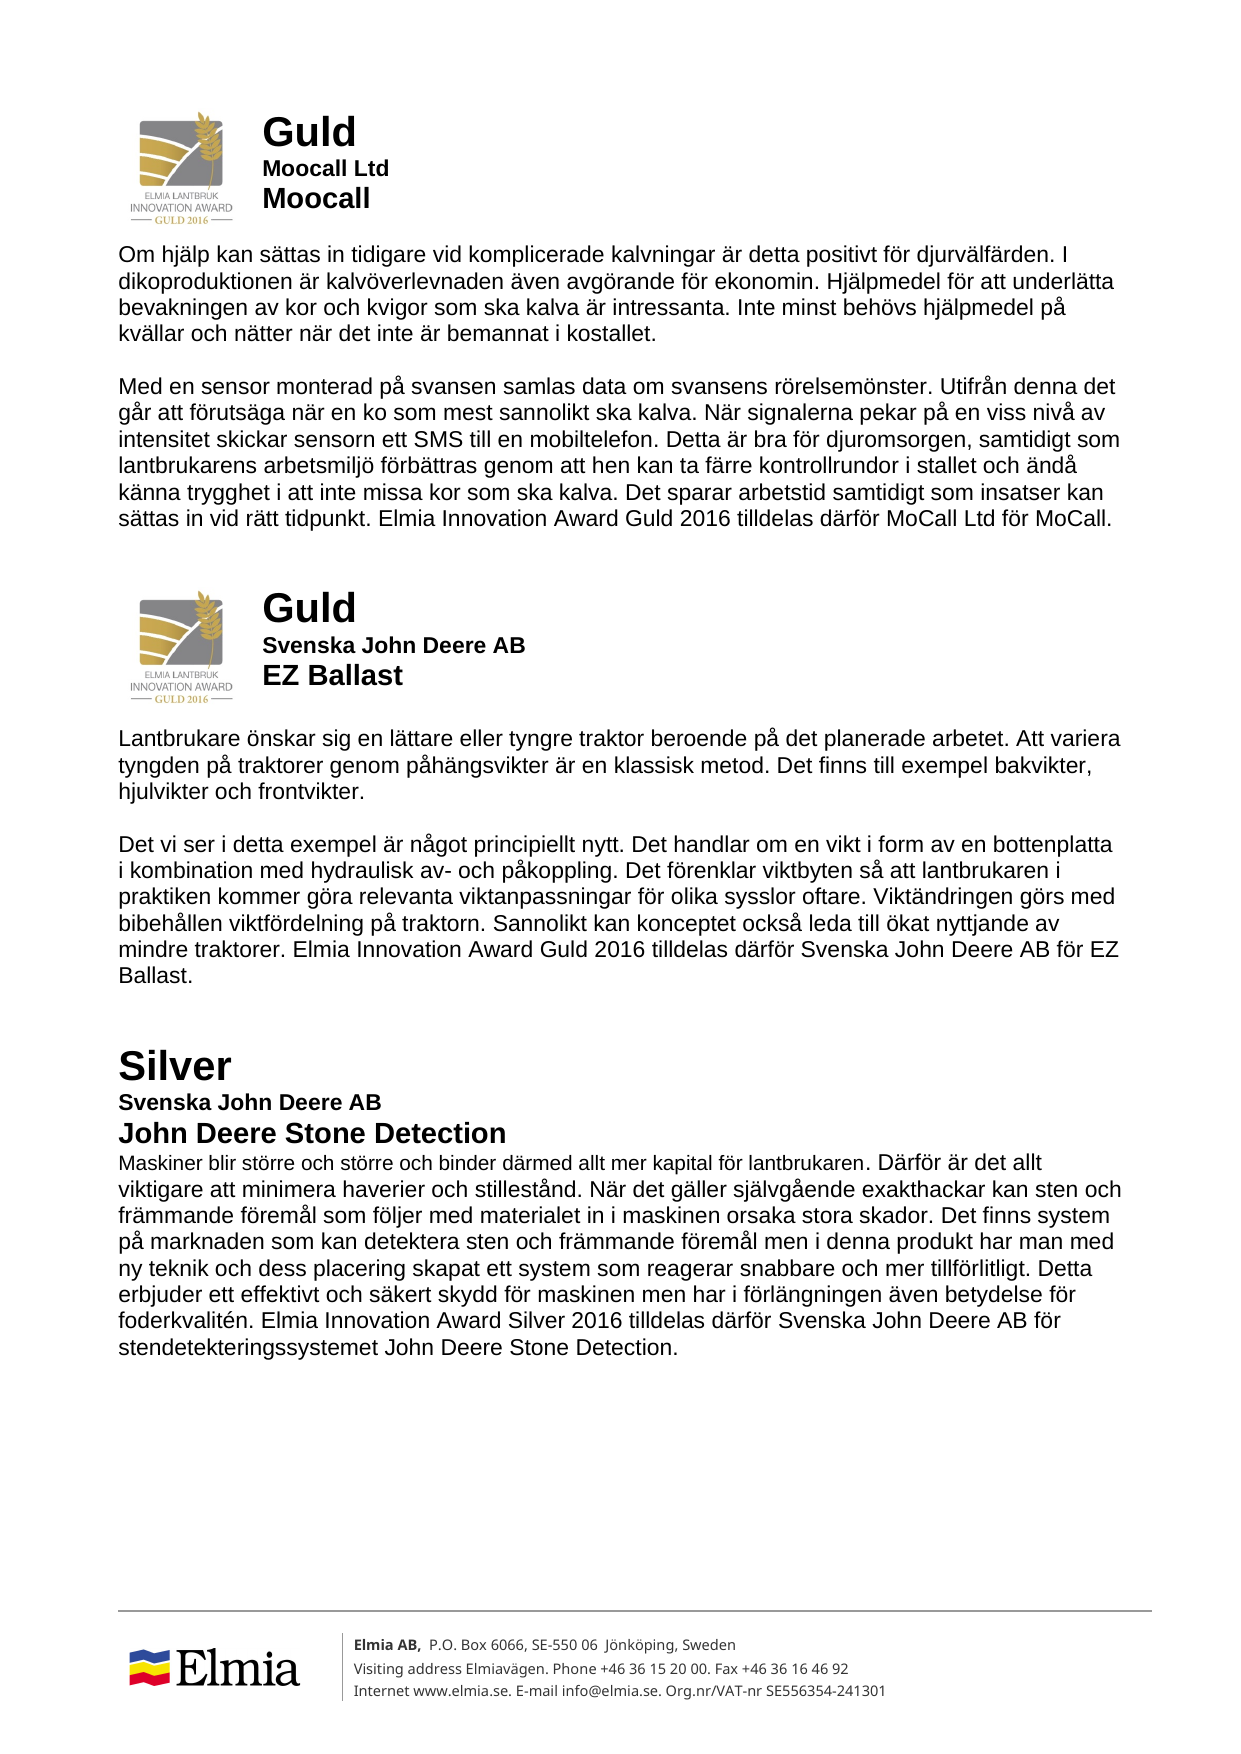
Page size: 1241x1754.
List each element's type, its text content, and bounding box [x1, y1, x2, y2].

text Guld [118, 584, 1122, 632]
text Guld [118, 107, 1122, 155]
text Det vi ser i detta exempel är något principiellt nytt. Det handlar om en vikt i form av en bottenplatta i kombination med hydraulisk av- och påkoppling. Det förenklar viktbyten så att lantbrukaren i praktiken kommer göra relevanta viktanpassningar för olika sysslor oftare. Viktändringen görs med bibehållen viktfördelning på traktorn. Sannolikt kan konceptet också leda till ökat nyttjande av mindre traktorer. Elmia Innovation Award Guld 2016 tilldelas därför Svenska John Deere AB för EZ Ballast. [118, 831, 1122, 989]
text EZ Ballast [243, 658, 1122, 692]
text Maskiner blir större och större och binder därmed allt mer kapital för lantbrukaren. Därför är det allt viktigare att minimera haverier och stillestånd. När det gäller självgående exakthackar kan sten och främmande föremål som följer med materialet in i maskinen orsaka stora skador. Det finns system på marknaden som kan detektera sten och främmande föremål men i denna produkt har man med ny teknik och dess placering skapat ett system som reagerar snabbare och mer tillförlitligt. Detta erbjuder ett effektivt och säkert skydd för maskinen men har i förlängningen även betydelse för foderkvalitén. Elmia Innovation Award Silver 2016 tilldelas därför Svenska John Deere AB för stendetekteringssystemet John Deere Stone Detection. [118, 1149, 1122, 1360]
text Med en sensor monterad på svansen samlas data om svansens rörelsemönster. Utifrån denna det går att förutsäga när en ko som mest sannolikt ska kalva. När signalerna pekar på en viss nivå av intensitet skickar sensorn ett SMS till en mobiltelefon. Detta är bra för djuromsorgen, samtidigt som lantbrukarens arbetsmiljö förbättras genom att hen kan ta färre kontrollrundor i stallet och ändå känna trygghet i att inte missa kor som ska kalva. Det sparar arbetstid samtidigt som insatser kan sättas in vid rätt tidpunkt. Elmia Innovation Award Guld 2016 tilldelas därför MoCall Ltd för MoCall. [118, 373, 1122, 531]
picture [115, 108, 243, 228]
text Moocall [243, 181, 1122, 215]
text John Deere Stone Detection [118, 1116, 1122, 1149]
picture [129, 1648, 301, 1686]
text Moocall Ltd [243, 155, 1122, 181]
picture [115, 587, 243, 707]
text Lantbrukare önskar sig en lättare eller tyngre traktor beroende på det planerade arbetet. Att variera tyngden på traktorer genom påhängsvikter är en klassisk metod. Det finns till exempel bakvikter, hjulvikter och frontvikter. [118, 725, 1122, 804]
text Svenska John Deere AB [243, 632, 1122, 658]
text Om hjälp kan sättas in tidigare vid komplicerade kalvningar är detta positivt för djurvälfärden. I dikoproduktionen är kalvöverlevnaden även avgörande för ekonomin. Hjälpmedel för att underlätta bevakningen av kor och kvigor som ska kalva är intressanta. Inte minst behövs hjälpmedel på kvällar och nätter när det inte är bemannat i kostallet. [118, 241, 1122, 347]
text Svenska John Deere AB [118, 1089, 1122, 1116]
text Silver [118, 1041, 1122, 1089]
